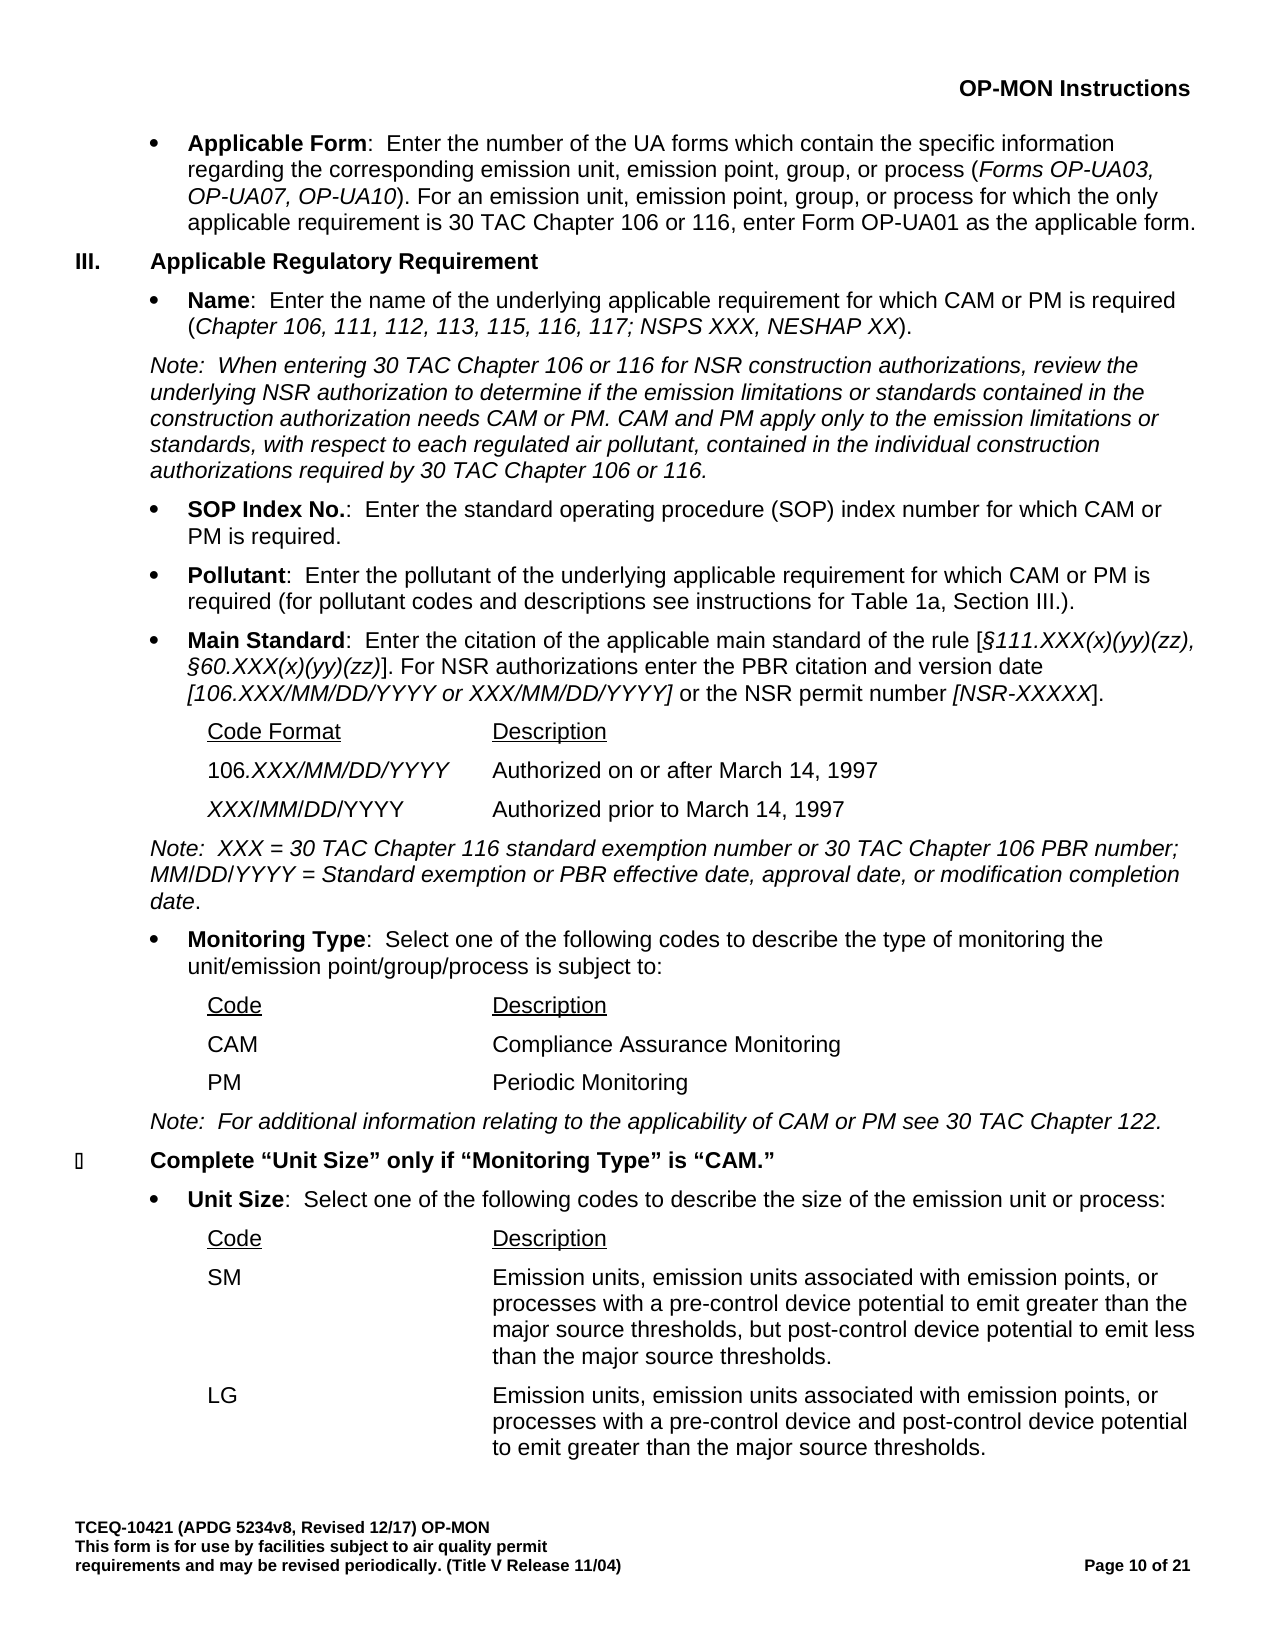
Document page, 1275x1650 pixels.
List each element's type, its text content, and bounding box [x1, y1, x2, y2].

text SM Emission units, emission units associated with emission points, or processes with a pre-control device potential to emit greater than the major source thresholds, but post-control device potential to emit less than the major source thresholds. [207, 1264, 1200, 1369]
list Name: Enter the name of the underlying applicable requirement for which CAM or PM is required (Chapter 106, 111, 112, 113, 115, 116, 117; NSPS XXX, NESHAP XX). [150, 287, 1200, 339]
text XXX/MM/DD/YYYY Authorized prior to March 14, 1997 [207, 796, 1200, 822]
text PM Periodic Monitoring [207, 1069, 1200, 1096]
text CAM Compliance Assurance Monitoring [207, 1031, 1200, 1057]
text Code Description [207, 992, 1200, 1018]
list Complete “Unit Size” only if “Monitoring Type” is “CAM.” [75, 1147, 1200, 1173]
list Unit Size: Select one of the following codes to describe the size of the emission unit or process: [150, 1186, 1200, 1212]
list Applicable Form: Enter the number of the UA forms which contain the specific information regarding the corresponding emission unit, emission point, group, or process (Forms OP-UA03, OP-UA07, OP-UA10). For an emission unit, emission point, group, or process for which the only applicable requirement is 30 TAC Chapter 106 or 116, enter Form OP-UA01 as the applicable form. [150, 130, 1200, 236]
list SOP Index No.: Enter the standard operating procedure (SOP) index number for which CAM or PM is required. [150, 496, 1200, 549]
text Note: For additional information relating to the applicability of CAM or PM see 30 TAC Chapter 122. [150, 1108, 1200, 1134]
list Main Standard: Enter the citation of the applicable main standard of the rule [§111.XXX(x)(yy)(zz), §60.XXX(x)(yy)(zz)]. For NSR authorizations enter the PBR citation and version date [106.XXX/MM/DD/YYYY or XXX/MM/DD/YYYY] or the NSR permit number [NSR-XXXXX]. [150, 627, 1200, 706]
list Pollutant: Enter the pollutant of the underlying applicable requirement for which CAM or PM is required (for pollutant codes and descriptions see instructions for Table 1a, Section III.). [150, 562, 1200, 614]
text Code Format Description [207, 718, 1200, 745]
text III. Applicable Regulatory Requirement [75, 248, 1200, 274]
text Note: When entering 30 TAC Chapter 106 or 116 for NSR construction authorizations, review the underlying NSR authorization to determine if the emission limitations or standards contained in the construction authorization needs CAM or PM. CAM and PM apply only to the emission limitations or standards, with respect to each regulated air pollutant, contained in the individual construction authorizations required by 30 TAC Chapter 106 or 116. [150, 352, 1200, 484]
text Note: XXX = 30 TAC Chapter 116 standard exemption number or 30 TAC Chapter 106 PBR number; MM/DD/YYYY = Standard exemption or PBR effective date, approval date, or modification completion date. [150, 835, 1200, 914]
text 106.XXX/MM/DD/YYYY Authorized on or after March 14, 1997 [207, 757, 1200, 783]
text LG Emission units, emission units associated with emission points, or processes with a pre-control device and post-control device potential to emit greater than the major source thresholds. [207, 1382, 1200, 1461]
list Monitoring Type: Select one of the following codes to describe the type of monitoring the unit/emission point/group/process is subject to: [150, 926, 1200, 979]
text Code Description [207, 1225, 1200, 1251]
